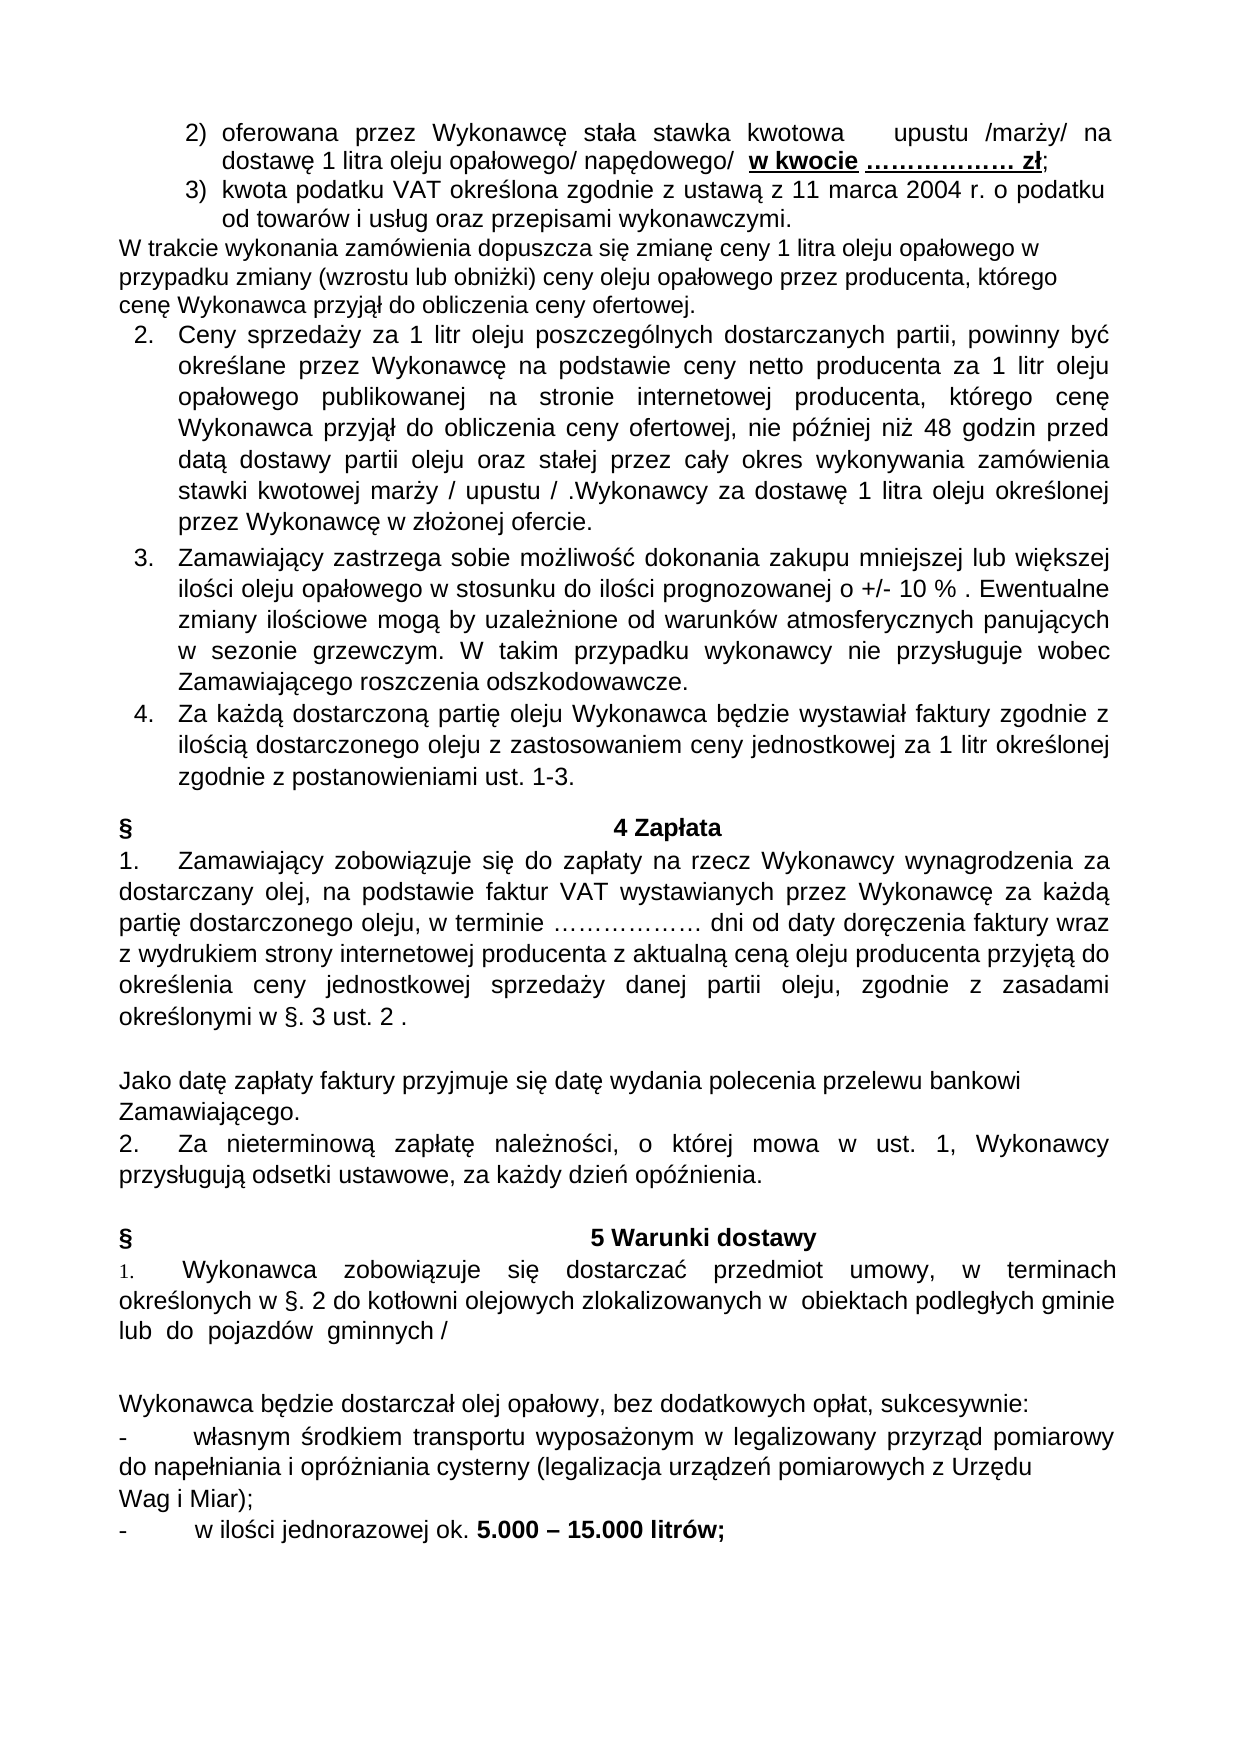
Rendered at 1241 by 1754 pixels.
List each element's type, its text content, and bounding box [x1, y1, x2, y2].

list oferowana przez Wykonawcę stała stawka kwotowa upustu /marży/ na dostawę 1 litra oleju opałowego/ napędowego/ w kwocie ……………… zł; [185, 119, 1113, 175]
list Zamawiający zobowiązuje się do zapłaty na rzecz Wykonawcy wynagrodzenia za dostarczany olej, na podstawie faktur VAT wystawianych przez Wykonawcę za każdą partię dostarczonego oleju, w terminie ……………… dni od daty doręczenia faktury wraz z wydrukiem strony internetowej producenta z aktualną ceną oleju producenta przyjętą do określenia ceny jednostkowej sprzedaży danej partii oleju, zgodnie z zasadami określonymi w §. 3 ust. 2 . [119, 846, 1111, 1030]
list w ilości jednorazowej ok. 5.000 – 15.000 litrów; [119, 1515, 1117, 1544]
text W trakcie wykonania zamówienia dopuszcza się zmianę ceny 1 litra oleju opałowego w przypadku zmiany (wzrostu lub obniżki) ceny oleju opałowego przez producenta, którego cenę Wykonawca przyjął do obliczenia ceny ofertowej. [119, 234, 1115, 319]
list Ceny sprzedaży za 1 litr oleju poszczególnych dostarczanych partii, powinny być określane przez Wykonawcę na podstawie ceny netto producenta za 1 litr oleju opałowego publikowanej na stronie internetowej producenta, którego cenę Wykonawca przyjął do obliczenia ceny ofertowej, nie później niż 48 godzin przed datą dostawy partii oleju oraz stałej przez cały okres wykonywania zamówienia stawki kwotowej marży / upustu / .Wykonawcy za dostawę 1 litra oleju określonej przez Wykonawcę w złożonej ofercie. [133, 320, 1111, 536]
list Zamawiający zastrzega sobie możliwość dokonania zakupu mniejszej lub większej ilości oleju opałowego w stosunku do ilości prognozowanej o +/- 10 % . Ewentualne zmiany ilościowe mogą by uzależnione od warunków atmosferycznych panujących w sezonie grzewczym. W takim przypadku wykonawcy nie przysługuje wobec Zamawiającego roszczenia odszkodowawcze. [133, 543, 1111, 696]
text Wykonawca będzie dostarczał olej opałowy, bez dodatkowych opłat, sukcesywnie: [119, 1389, 1117, 1418]
text Jako datę zapłaty faktury przyjmuje się datę wydania polecenia przelewu bankowi Zamawiającego. [119, 1066, 1111, 1125]
list 4 Zapłata [119, 813, 1117, 842]
list Wykonawca zobowiązuje się dostarczać przedmiot umowy, w terminach określonych w §. 2 do kotłowni olejowych zlokalizowanych w obiektach podległych gminie lub do pojazdów gminnych / [119, 1255, 1117, 1345]
list Za każdą dostarczoną partię oleju Wykonawca będzie wystawiał faktury zgodnie z ilością dostarczonego oleju z zastosowaniem ceny jednostkowej za 1 litr określonej zgodnie z postanowieniami ust. 1-3. [133, 699, 1111, 790]
list 5 Warunki dostawy [119, 1223, 1117, 1251]
text Wag i Miar); [119, 1484, 1117, 1513]
list Za nieterminową zapłatę należności, o której mowa w ust. 1, Wykonawcy przysługują odsetki ustawowe, za każdy dzień opóźnienia. [119, 1129, 1111, 1188]
list własnym środkiem transportu wyposażonym w legalizowany przyrząd pomiarowy do napełniania i opróżniania cysterny (legalizacja urządzeń pomiarowych z Urzędu [119, 1422, 1115, 1481]
list kwota podatku VAT określona zgodnie z ustawą z 11 marca 2004 r. o podatku od towarów i usług oraz przepisami wykonawczymi. [185, 176, 1107, 233]
